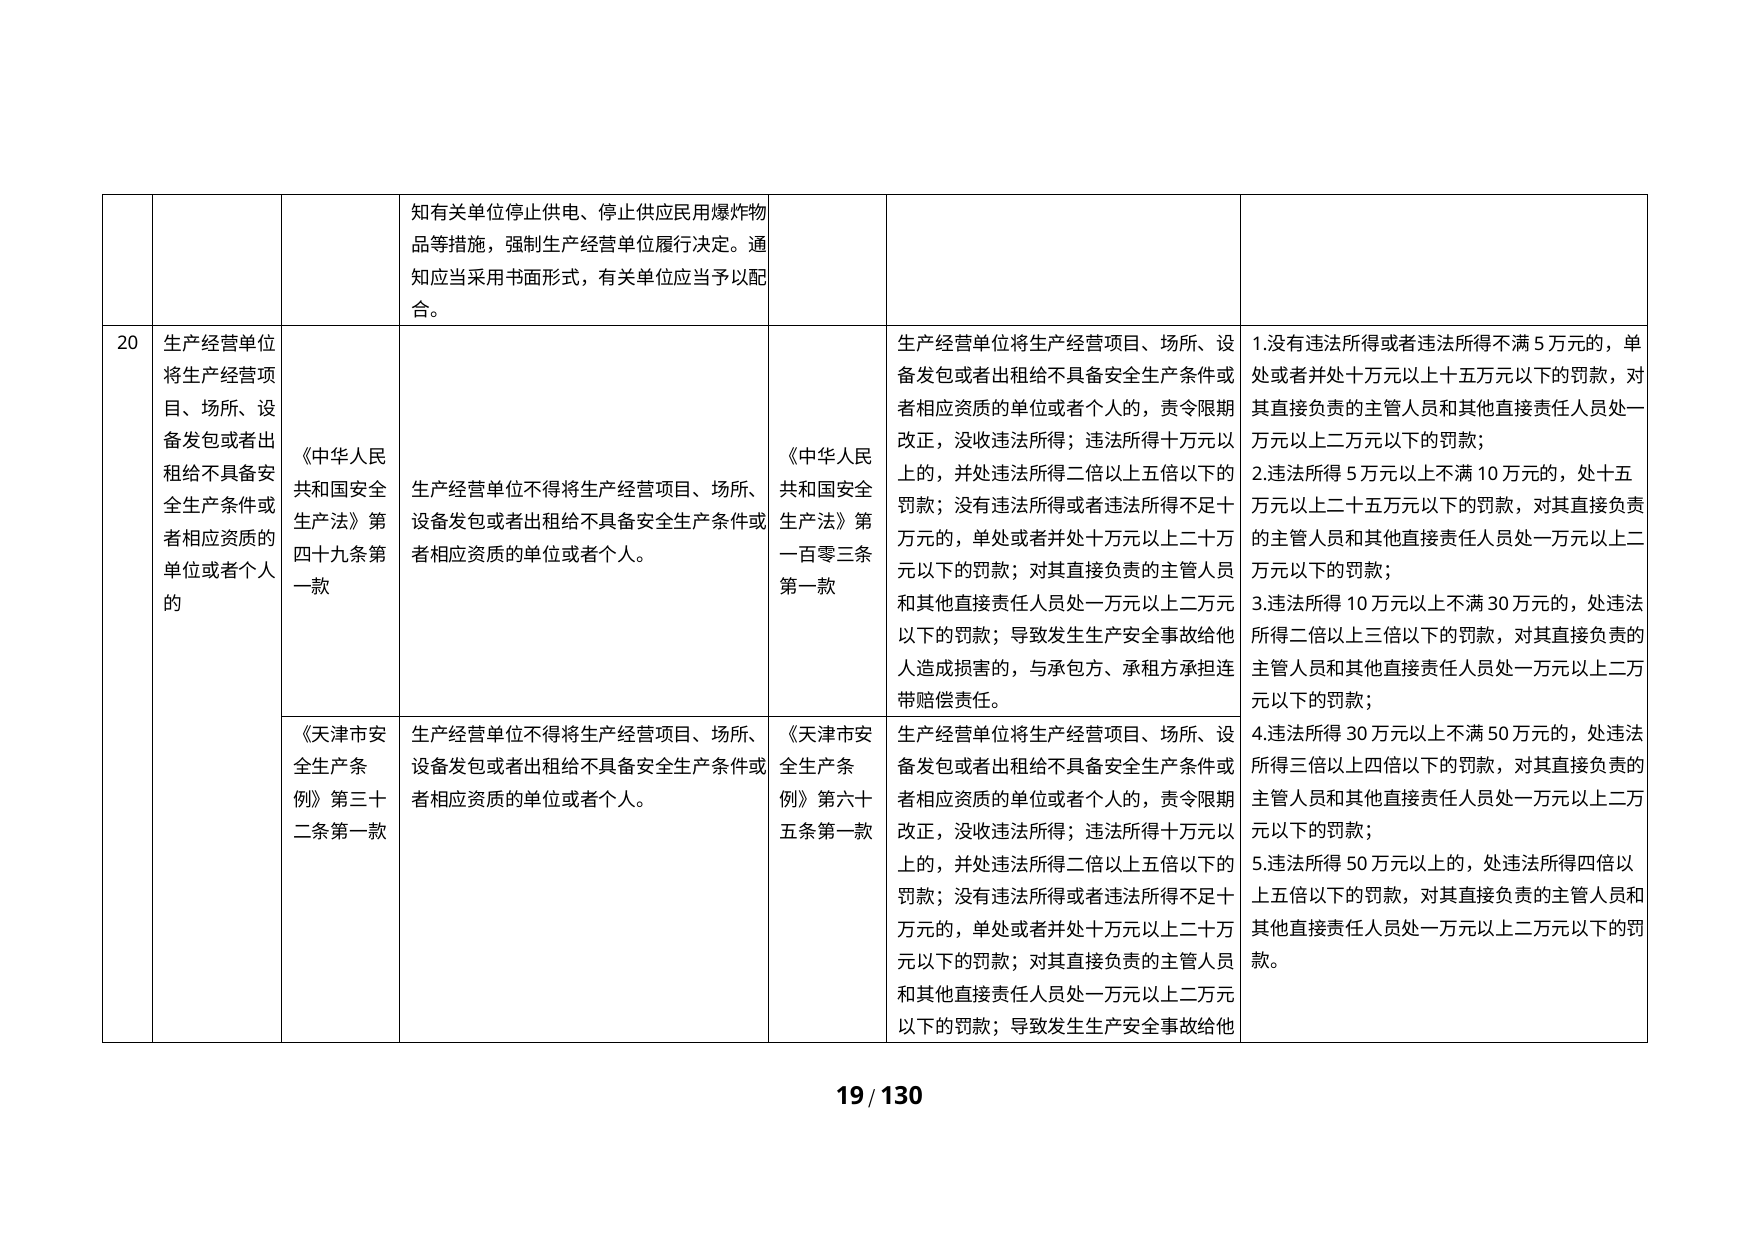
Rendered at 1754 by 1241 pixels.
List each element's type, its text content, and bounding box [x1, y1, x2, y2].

table_cell 《天津市安全生产条例》第六十五条第一款 [769, 717, 886, 1042]
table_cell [400, 195, 768, 325]
table_cell 《中华人民共和国安全生产法》第四十九条第一款 [282, 326, 399, 716]
table_cell 生产经营单位不得将生产经营项目、场所、设备发包或者出租给不具备安全生产条件或者相应资质的单位或者个人。 [400, 326, 768, 716]
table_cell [400, 717, 768, 1042]
table_cell 《中华人民共和国安全生产法》第一百零三条第一款 [769, 326, 886, 716]
table_cell 20 [103, 326, 152, 1042]
table_cell 1.没有违法所得或者违法所得不满5万元的，单处或者并处十万元以上十五万元以下的罚款，对其直接负责的主管人员和其他直接责任人员处一万元以上二万元以下的罚款； 2.违法所得5万元以上不满10万元的，处十五万元以上二十五万元以下的罚款，对其直接负责的主管人员和其他直接责任人员处一万元以上二万元以下的罚款； 3.违法所得10万元以上不满30万元的，处违法所得二倍以上三倍以下的罚款，对其直接负责的主管人员和其他直接责任人员处一万元以上二万元以下的罚款； 4.违法所得30万元以上不满50万元的，处违法所得三倍以上四倍以下的罚款，对其直接负责的主管人员和其他直接责任人员处一万元以上二万元以下的罚款； 5.违法所得50万元以上的，处违法所得四倍以上五倍以下的罚款，对其直接负责的主管人员和其他直接责任人员处一万元以上二万元以下的罚款。 [1241, 326, 1647, 1042]
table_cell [282, 195, 399, 325]
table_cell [887, 717, 1240, 1042]
table_cell 生产经营单位将生产经营项目、场所、设备发包或者出租给不具备安全生产条件或者相应资质的单位或者个人的 [153, 326, 281, 1042]
table_cell 《天津市安全生产条例》第三十二条第一款 [282, 717, 399, 1042]
